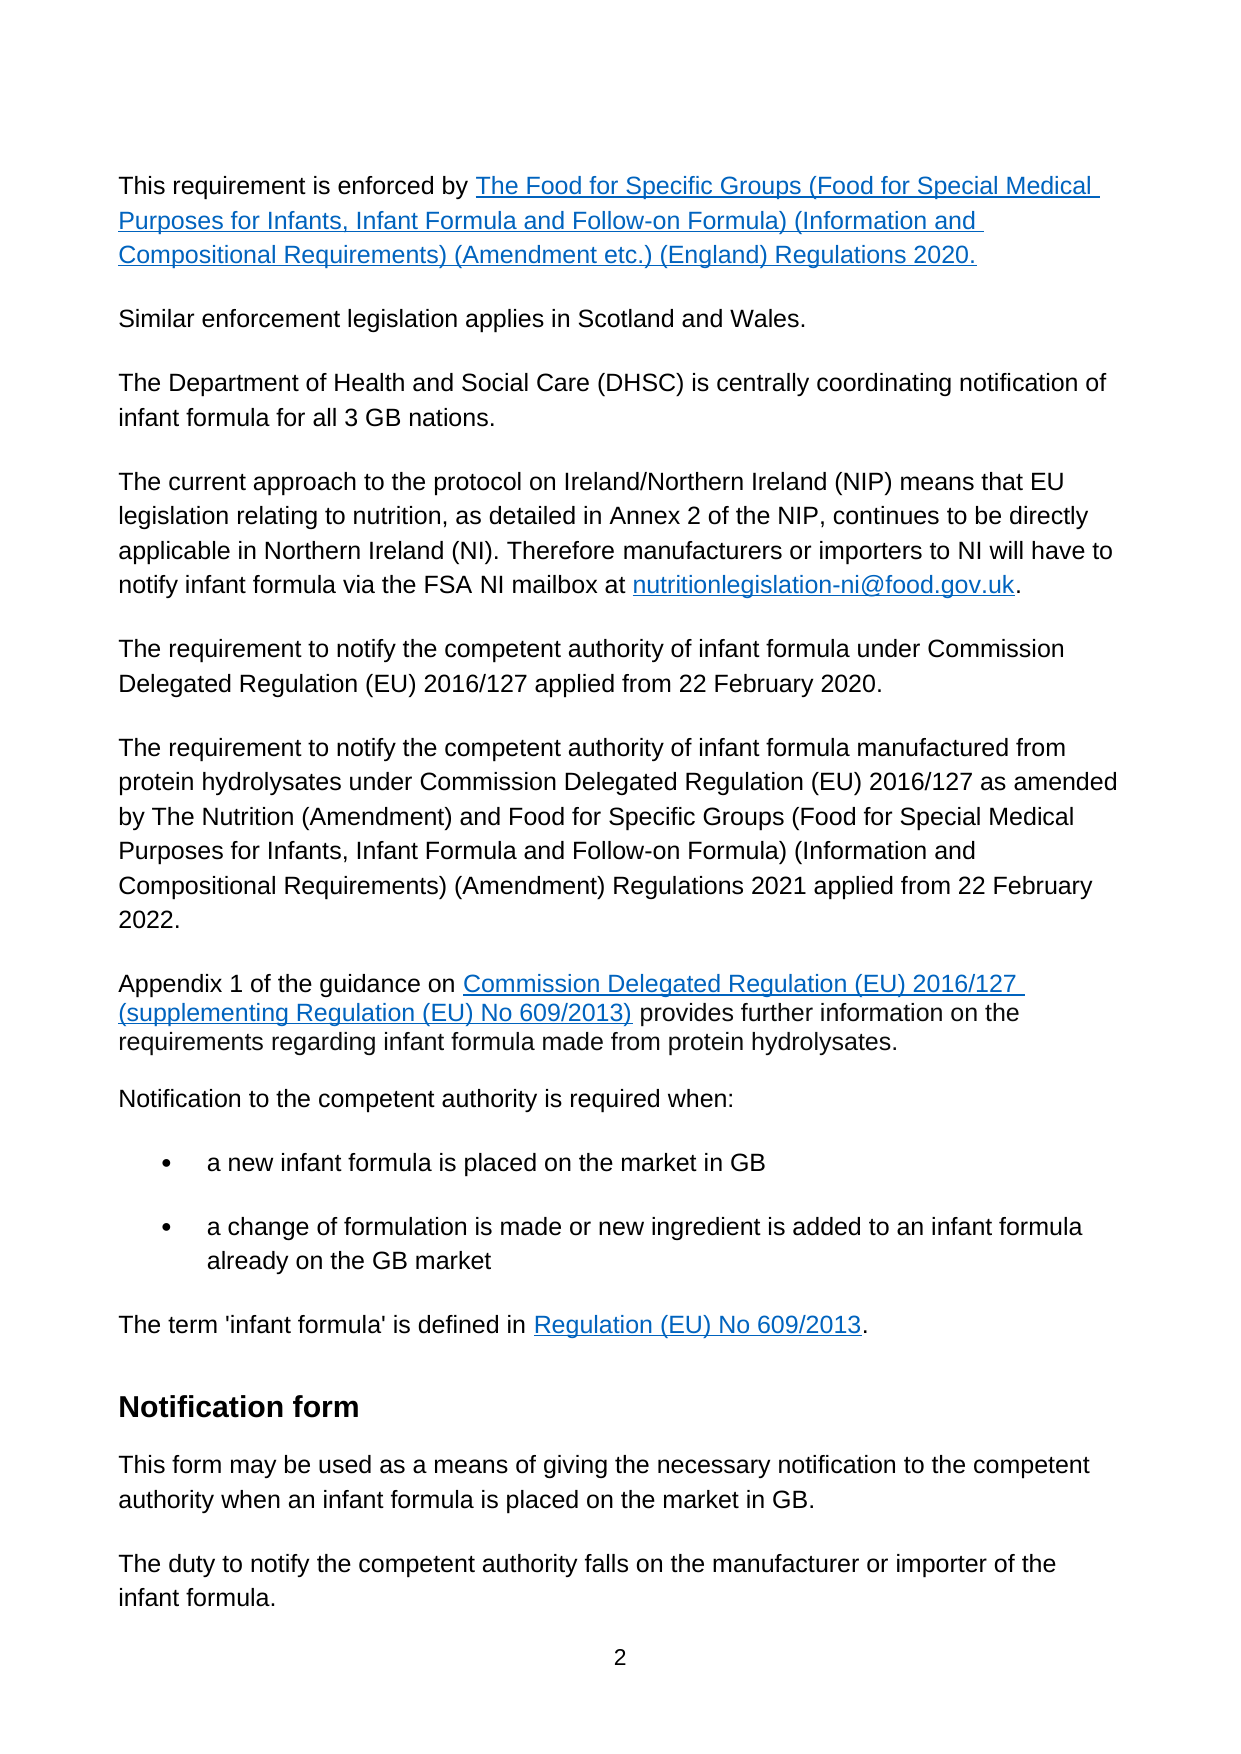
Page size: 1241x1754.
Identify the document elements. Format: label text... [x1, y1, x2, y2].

text a change of formulation is made or new ingredient is added to an infant formula already on the GB market [162, 1212, 1122, 1275]
text Notification to the competent authority is required when: [118, 1084, 1122, 1112]
text The term 'infant formula' is defined in Regulation (EU) No 609/2013. [118, 1310, 1122, 1339]
text Appendix 1 of the guidance on Commission Delegated Regulation (EU) 2016/127 (supplementing Regulation (EU) No 609/2013) provides further information on the requirements regarding infant formula made from protein hydrolysates. [118, 969, 1122, 1056]
text The requirement to notify the competent authority of infant formula under Commission Delegated Regulation (EU) 2016/127 applied from 22 February 2020. [118, 634, 1122, 698]
text The current approach to the protocol on Ireland/Northern Ireland (NIP) means that EU legislation relating to nutrition, as detailed in Annex 2 of the NIP, continues to be directly applicable in Northern Ireland (NI). Therefore manufacturers or importers to NI will have to notify infant formula via the FSA NI mailbox at nutritionlegislation-ni@food.gov.uk. [118, 467, 1122, 599]
text The duty to notify the competent authority falls on the manufacturer or importer of the infant formula. [118, 1549, 1122, 1612]
subtitle Notification form [118, 1387, 1122, 1425]
text a new infant formula is placed on the market in GB [162, 1148, 1122, 1176]
text This form may be used as a means of giving the necessary notification to the competent authority when an infant formula is placed on the market in GB. [118, 1450, 1122, 1514]
text This requirement is enforced by The Food for Specific Groups (Food for Special Medical Purposes for Infants, Infant Formula and Follow-on Formula) (Information and Compositional Requirements) (Amendment etc.) (England) Regulations 2020. [118, 171, 1122, 269]
text Similar enforcement legislation applies in Scotland and Wales. [118, 304, 1122, 333]
text The requirement to notify the competent authority of infant formula manufactured from protein hydrolysates under Commission Delegated Regulation (EU) 2016/127 as amended by The Nutrition (Amendment) and Food for Specific Groups (Food for Special Medical Purposes for Infants, Infant Formula and Follow-on Formula) (Information and Compositional Requirements) (Amendment) Regulations 2021 applied from 22 February 2022. [118, 733, 1122, 934]
text The Department of Health and Social Care (DHSC) is centrally coordinating notification of infant formula for all 3 GB nations. [118, 368, 1122, 432]
